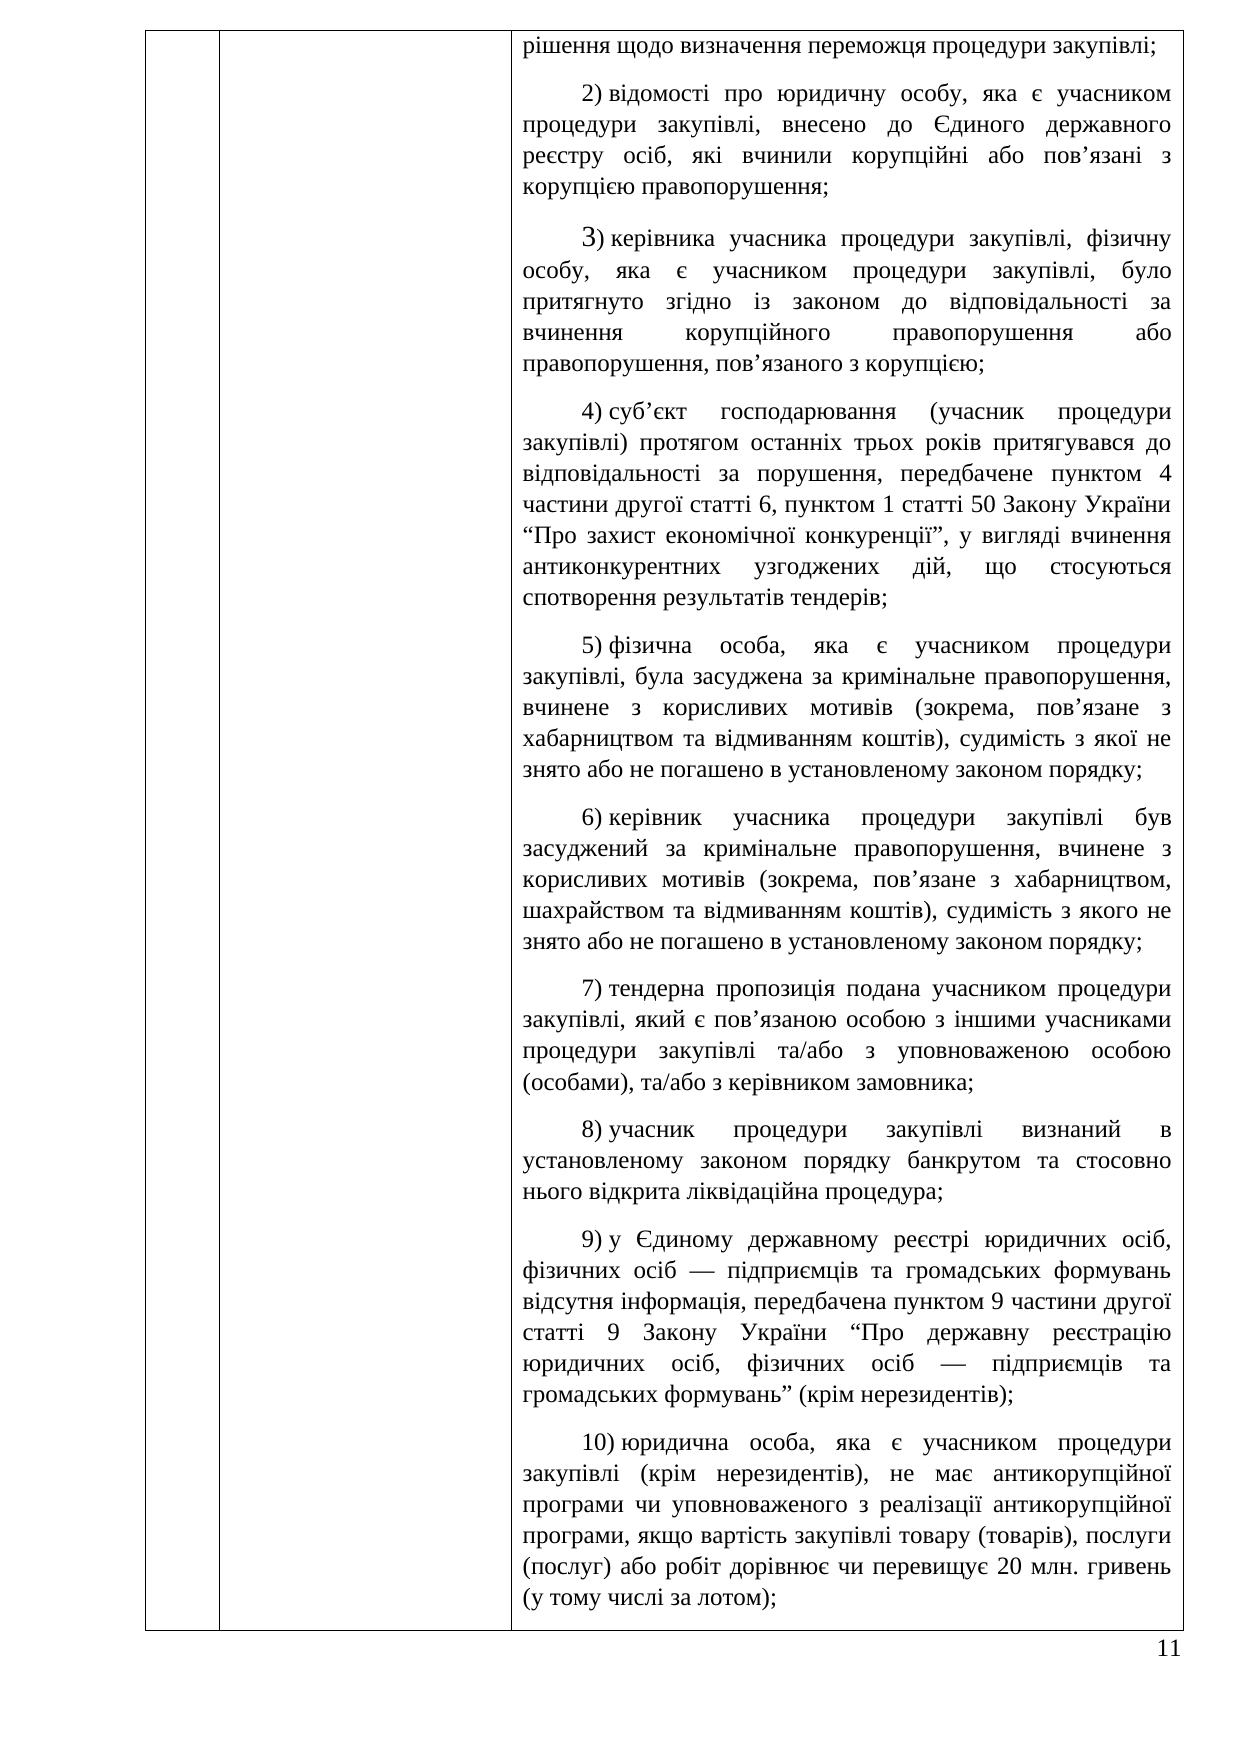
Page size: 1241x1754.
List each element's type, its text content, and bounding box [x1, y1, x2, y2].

table_cell 5 [146, 31, 219, 1630]
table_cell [220, 31, 511, 1630]
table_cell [512, 31, 1183, 1630]
